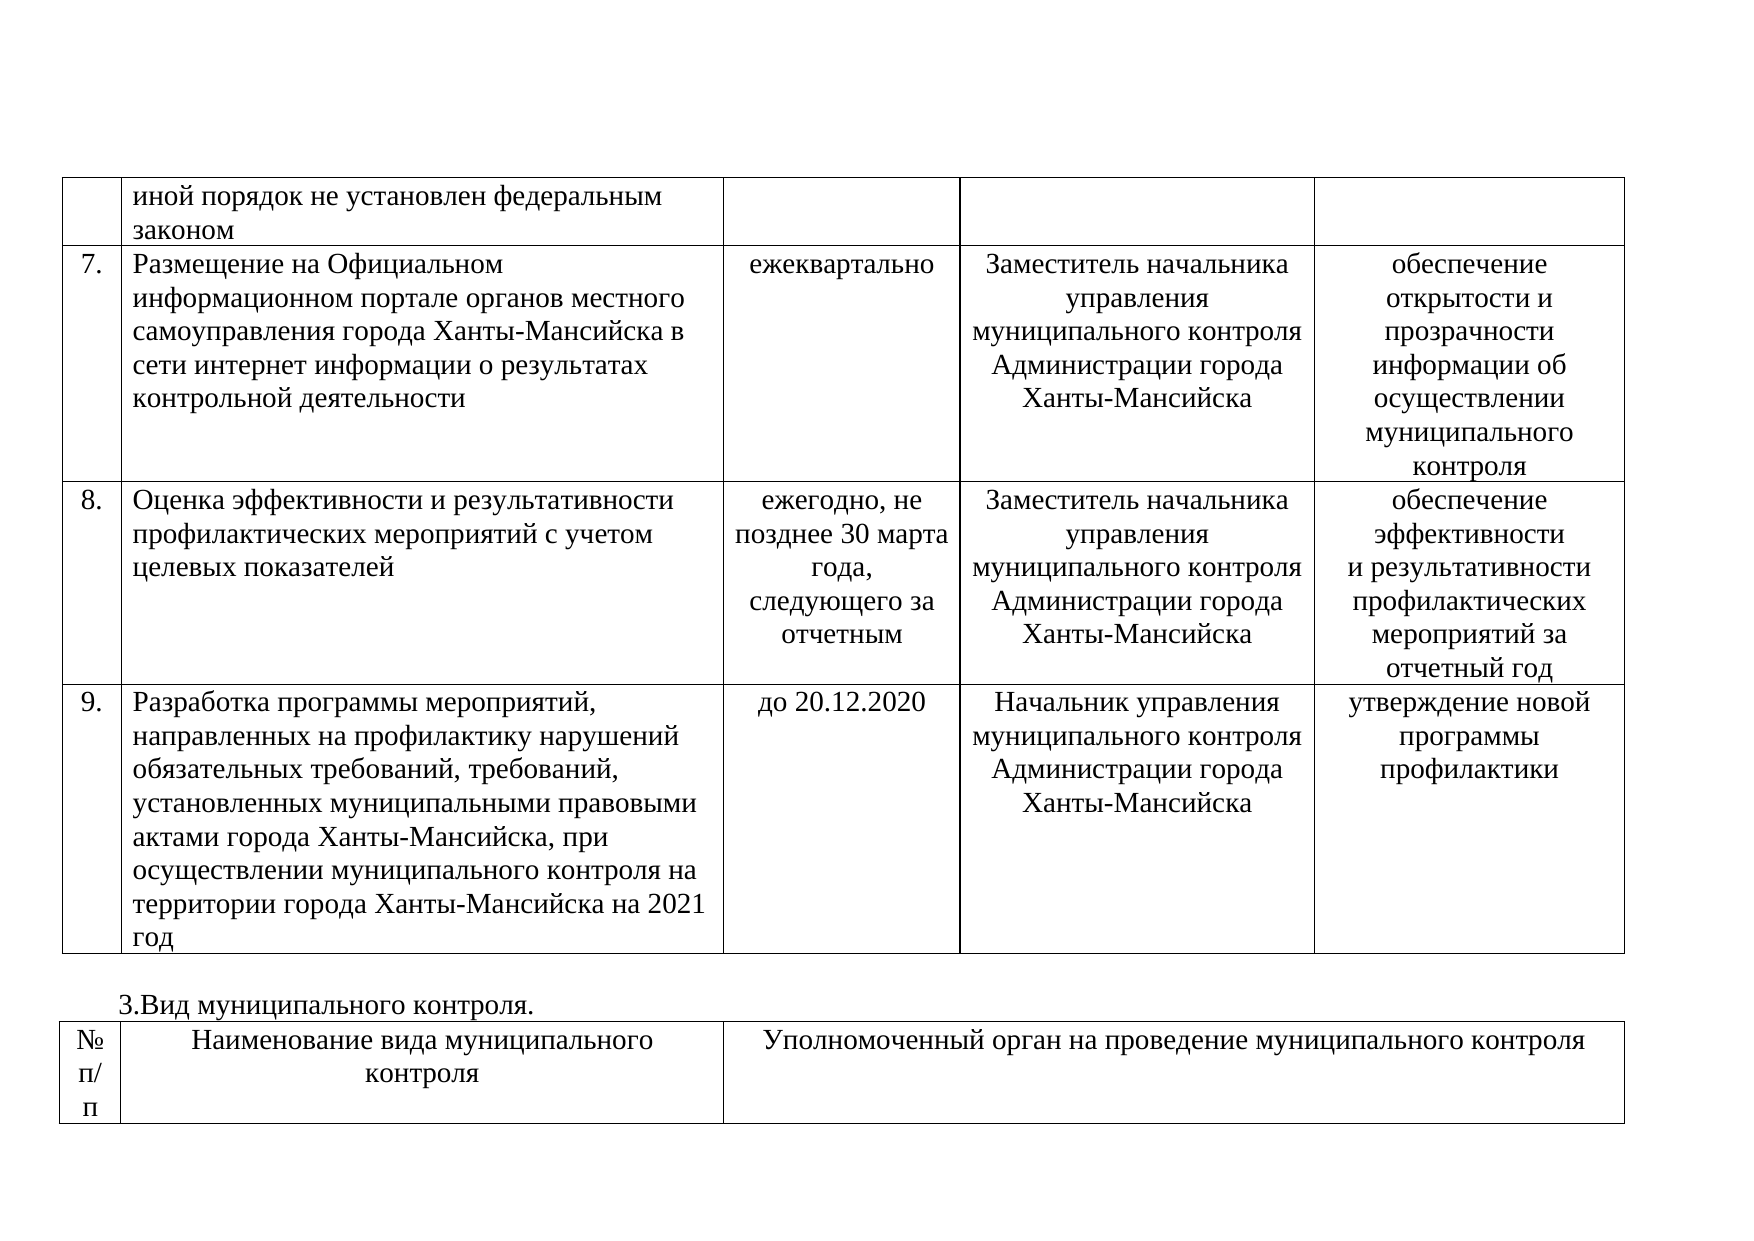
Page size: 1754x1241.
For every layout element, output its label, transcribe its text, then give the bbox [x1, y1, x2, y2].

table_cell обеспечение открытости и прозрачности информации об осуществлении муниципального контроля [1315, 246, 1624, 481]
table_cell утверждение новой программы профилактики [1315, 685, 1624, 953]
table_cell 6. [63, 178, 121, 245]
table_cell ежеквартально [724, 246, 959, 481]
table_cell Размещение на Официальном информационном портале органов местного самоуправления города Ханты-Мансийска в сети интернет информации о результатах контрольной деятельности [122, 246, 723, 481]
table_cell ежегодно, не позднее 30 марта года, следующего за отчетным [724, 482, 959, 683]
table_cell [724, 178, 959, 245]
table_cell Оценка эффективности и результативности профилактических мероприятий с учетом целевых показателей [122, 482, 723, 683]
table_cell 9. [63, 685, 121, 953]
table_cell 8. [63, 482, 121, 683]
table_cell 7. [63, 246, 121, 481]
table_header Наименование вида муниципального контроля [121, 1022, 723, 1123]
table_cell до 20.12.2020 [724, 685, 959, 953]
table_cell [122, 178, 723, 245]
text 3.Вид муниципального контроля. [118, 987, 1636, 1021]
table_cell Начальник управления муниципального контроля Администрации города Ханты-Мансийска [961, 685, 1314, 953]
table_header № п/п [60, 1022, 120, 1123]
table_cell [1315, 178, 1624, 245]
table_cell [961, 178, 1314, 245]
table_cell Разработка программы мероприятий, направленных на профилактику нарушений обязательных требований, требований, установленных муниципальными правовыми актами города Ханты-Мансийска, при осуществлении муниципального контроля на территории города Ханты-Мансийска на 2021 год [122, 685, 723, 953]
table_cell Заместитель начальника управления муниципального контроля Администрации города Ханты-Мансийска [961, 482, 1314, 683]
table_cell обеспечение эффективности и результативности профилактических мероприятий за отчетный год [1315, 482, 1624, 683]
table_cell Заместитель начальника управления муниципального контроля Администрации города Ханты-Мансийска [961, 246, 1314, 481]
table_header Уполномоченный орган на проведение муниципального контроля [724, 1022, 1624, 1123]
